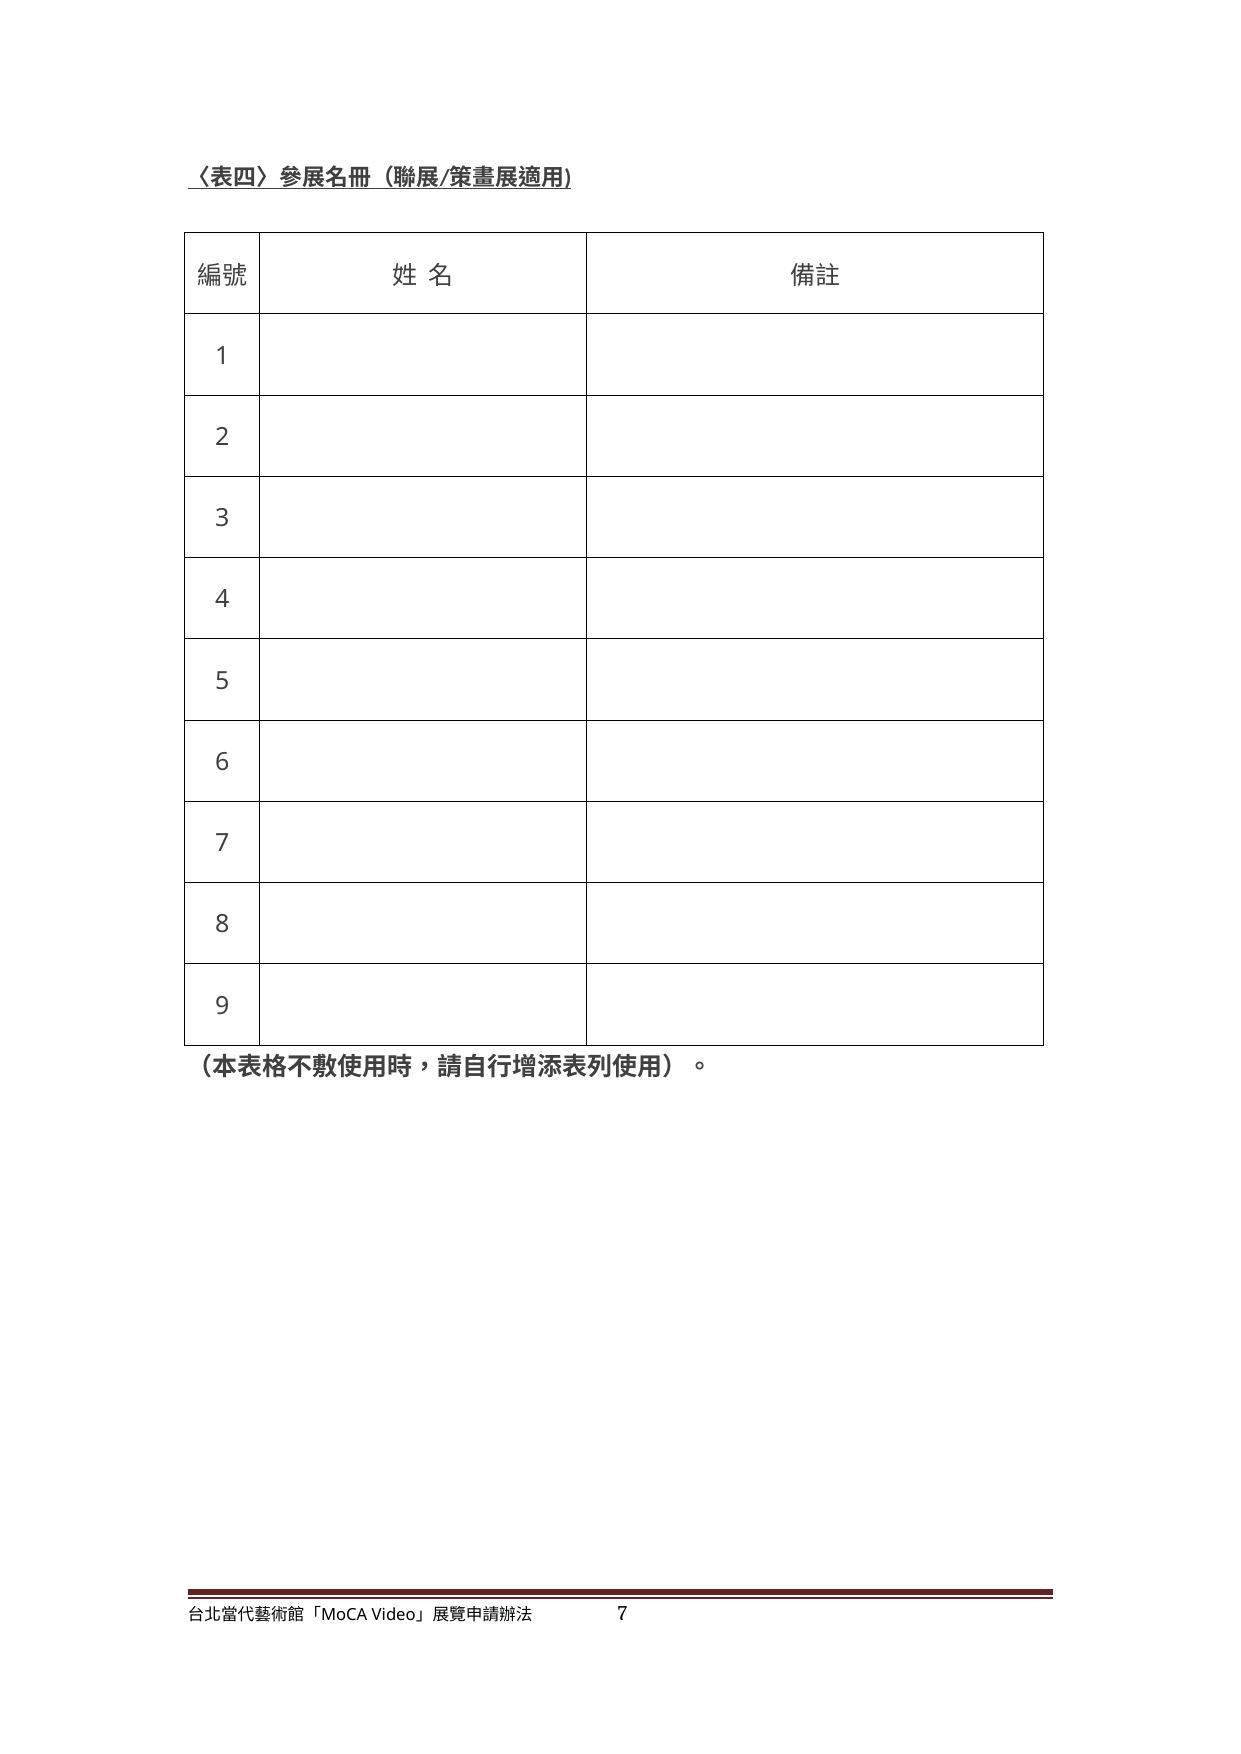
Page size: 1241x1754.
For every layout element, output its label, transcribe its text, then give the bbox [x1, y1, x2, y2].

table_cell 8 [185, 883, 259, 963]
table_cell [587, 802, 1043, 882]
table_cell 6 [185, 721, 259, 801]
table_cell [260, 477, 586, 557]
table_cell [587, 964, 1043, 1044]
table_header 備註 [587, 233, 1043, 313]
table_header 編號 [185, 233, 259, 313]
table_cell 2 [185, 396, 259, 476]
table_cell [260, 639, 586, 719]
table_cell [260, 558, 586, 638]
table_cell [260, 314, 586, 394]
table_header 姓 名 [260, 233, 586, 313]
table_cell 7 [185, 802, 259, 882]
table_cell [587, 314, 1043, 394]
table_cell [587, 477, 1043, 557]
text （本表格不敷使用時，請自行增添表列使用）。 [187, 1046, 1053, 1083]
table_cell [587, 639, 1043, 719]
table_cell [260, 721, 586, 801]
table_cell 5 [185, 639, 259, 719]
table_cell 4 [185, 558, 259, 638]
table_cell 1 [185, 314, 259, 394]
table_cell 9 [185, 964, 259, 1044]
table_cell [260, 964, 586, 1044]
table_cell 3 [185, 477, 259, 557]
table_cell [587, 558, 1043, 638]
table_cell [260, 396, 586, 476]
table_cell [587, 396, 1043, 476]
table_cell [587, 721, 1043, 801]
text 〈表四〉參展名冊（聯展/策畫展適用) [187, 157, 1053, 194]
table_cell [260, 802, 586, 882]
table_cell [587, 883, 1043, 963]
table_cell [260, 883, 586, 963]
